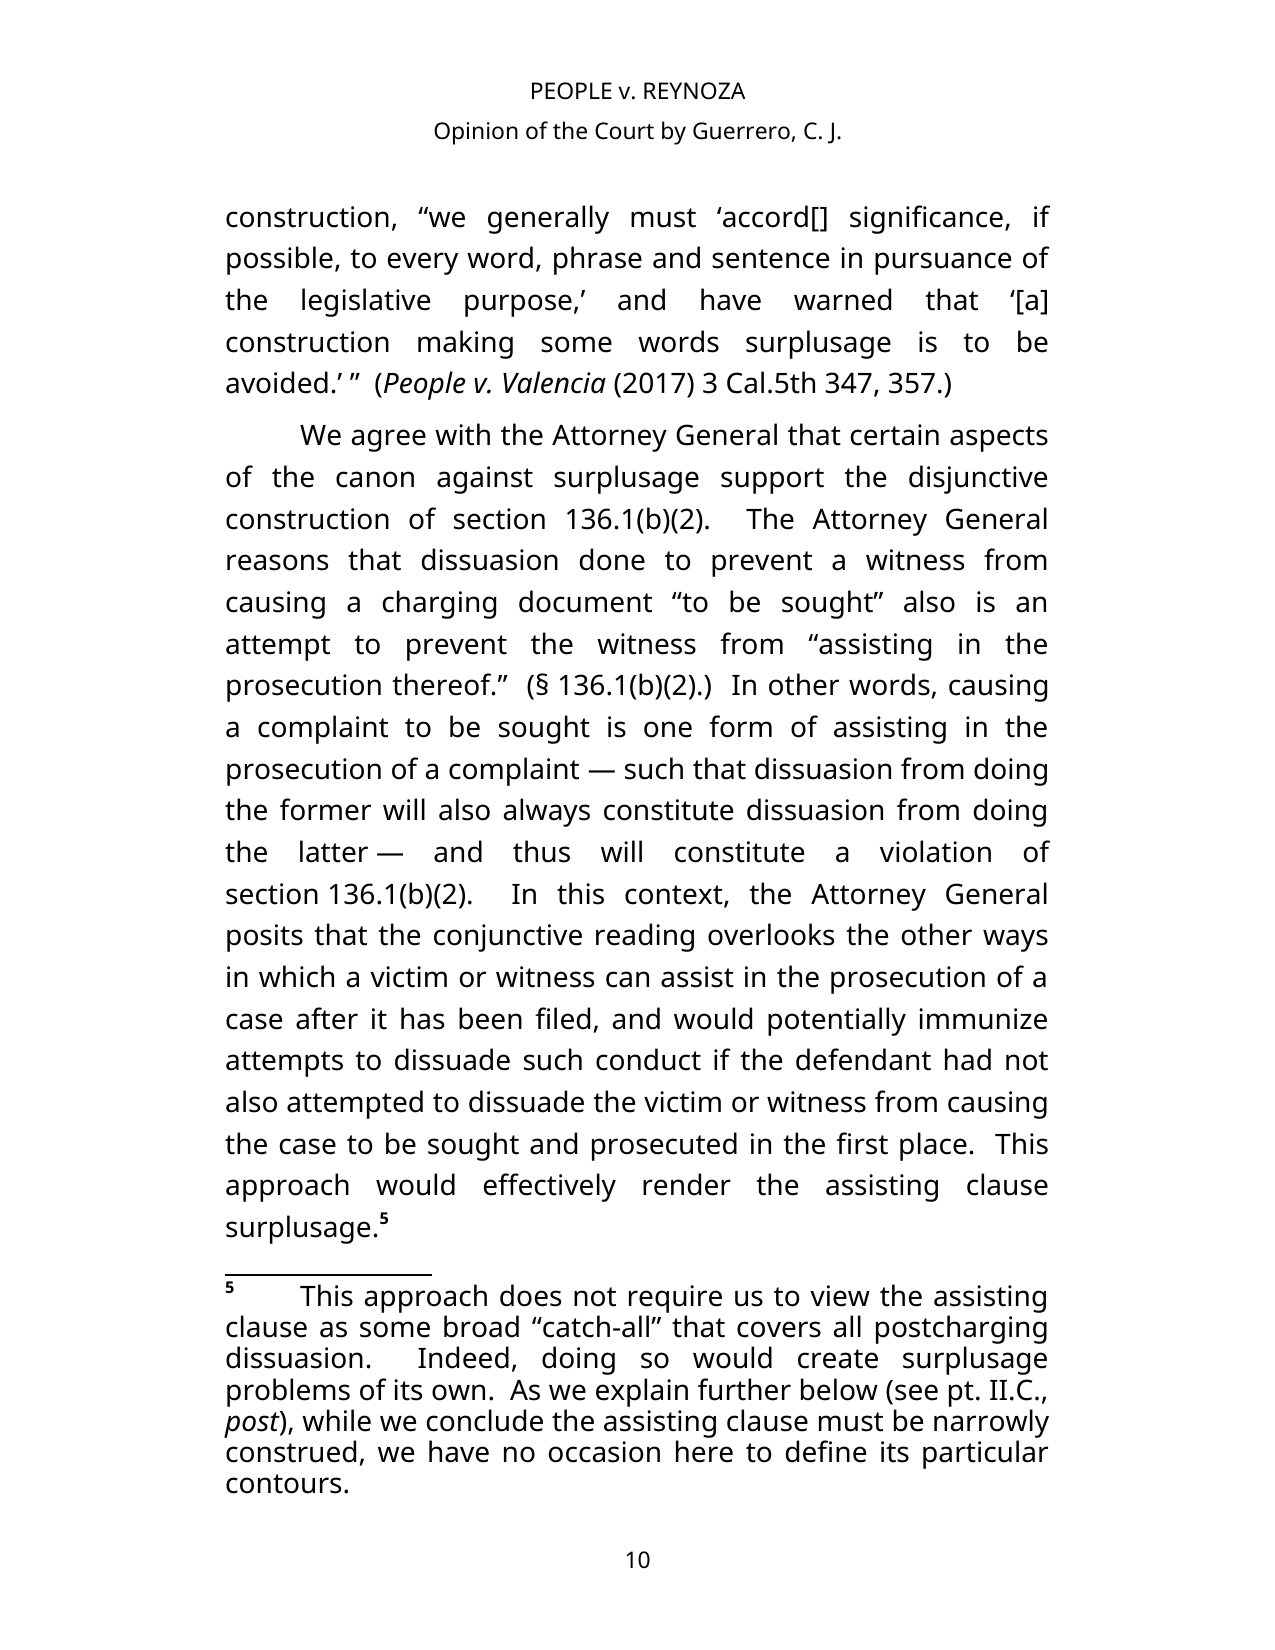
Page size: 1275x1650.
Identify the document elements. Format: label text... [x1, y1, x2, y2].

text We agree with the Attorney General that certain aspects of the canon against surplusage support the disjunctive construction of section 136.1(b)(2). The Attorney General reasons that dissuasion done to prevent a witness from causing a charging document “to be sought” also is an attempt to prevent the witness from “assisting in the prosecution thereof.” (§ 136.1(b)(2).) In other words, causing a complaint to be sought is one form of assisting in the prosecution of a complaint — such that dissuasion from doing the former will also always constitute dissuasion from doing the latter — and thus will constitute a violation of section 136.1(b)(2). In this context, the Attorney General posits that the conjunctive reading overlooks the other ways in which a victim or witness can assist in the prosecution of a case after it has been filed, and would potentially immunize attempts to dissuade such conduct if the defendant had not also attempted to dissuade the victim or witness from causing the case to be sought and prosecuted in the first place. This approach would effectively render the assisting clause surplusage. [225, 412, 1050, 1246]
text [225, 194, 1050, 402]
